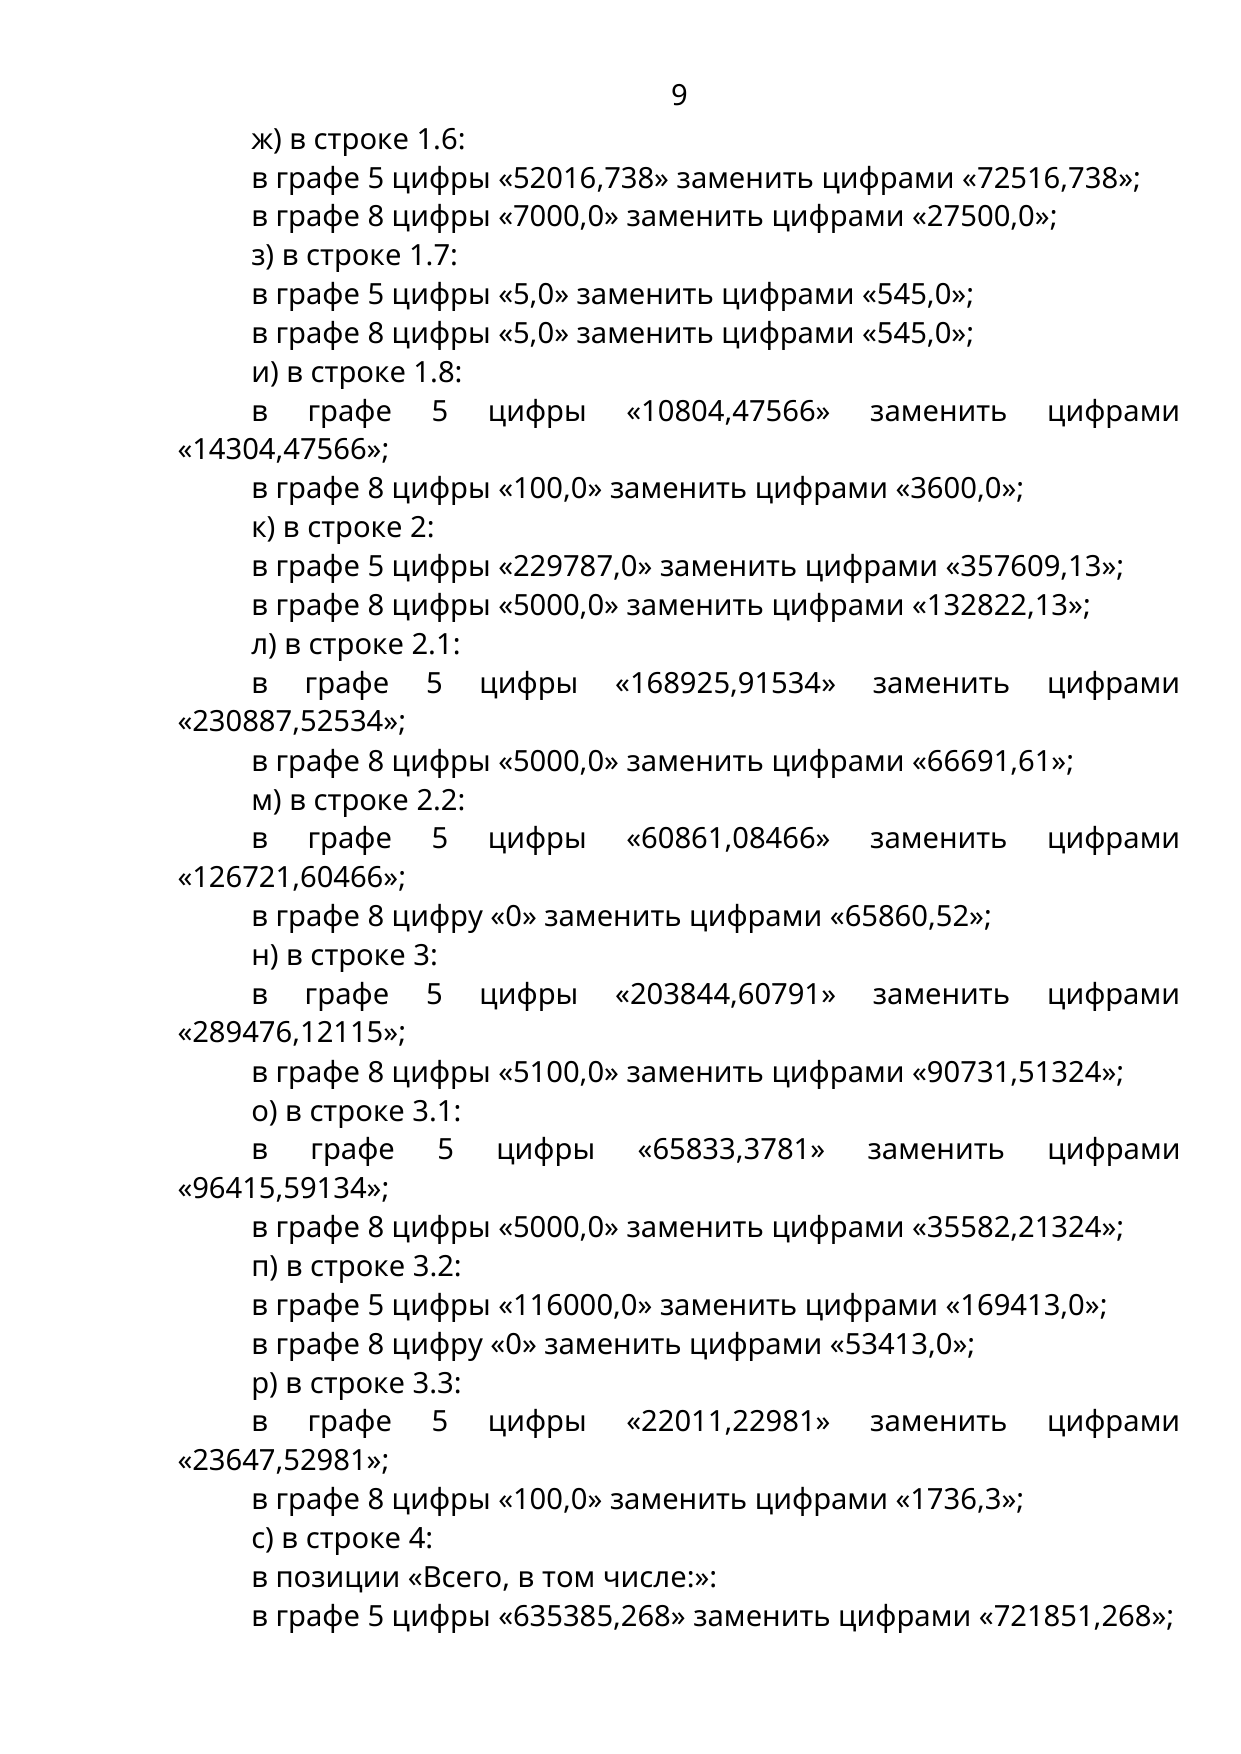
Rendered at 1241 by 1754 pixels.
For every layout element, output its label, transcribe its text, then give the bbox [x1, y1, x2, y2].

text в графе 8 цифры «7000,0» заменить цифрами «27500,0»; [177, 196, 1181, 235]
text в графе 8 цифры «5,0» заменить цифрами «545,0»; [177, 312, 1181, 351]
text н) в строке 3: [177, 934, 1181, 973]
text в графе 5 цифры «10804,47566» заменить цифрами «14304,47566»; [177, 390, 1181, 468]
text в графе 5 цифры «5,0» заменить цифрами «545,0»; [177, 273, 1181, 312]
text в графе 5 цифры «168925,91534» заменить цифрами «230887,52534»; [177, 662, 1181, 740]
text з) в строке 1.7: [177, 235, 1181, 273]
text в графе 5 цифры «22011,22981» заменить цифрами «23647,52981»; [177, 1401, 1181, 1479]
text и) в строке 1.8: [177, 351, 1181, 390]
text в графе 8 цифры «5000,0» заменить цифрами «132822,13»; [177, 584, 1181, 623]
text с) в строке 4: [177, 1517, 1181, 1556]
text м) в строке 2.2: [177, 779, 1181, 818]
text в графе 8 цифру «0» заменить цифрами «65860,52»; [177, 896, 1181, 934]
text в графе 5 цифры «229787,0» заменить цифрами «357609,13»; [177, 546, 1181, 584]
text в графе 5 цифры «635385,268» заменить цифрами «721851,268»; [177, 1595, 1181, 1634]
text к) в строке 2: [177, 507, 1181, 546]
text в графе 5 цифры «60861,08466» заменить цифрами «126721,60466»; [177, 818, 1181, 896]
text о) в строке 3.1: [177, 1090, 1181, 1129]
text в графе 8 цифры «100,0» заменить цифрами «1736,3»; [177, 1479, 1181, 1517]
text в графе 8 цифры «5000,0» заменить цифрами «66691,61»; [177, 740, 1181, 779]
text в графе 8 цифры «100,0» заменить цифрами «3600,0»; [177, 468, 1181, 507]
text л) в строке 2.1: [177, 623, 1181, 662]
text п) в строке 3.2: [177, 1245, 1181, 1284]
text в графе 5 цифры «65833,3781» заменить цифрами «96415,59134»; [177, 1129, 1181, 1207]
text в позиции «Всего, в том числе:»: [177, 1556, 1181, 1595]
text в графе 5 цифры «52016,738» заменить цифрами «72516,738»; [177, 157, 1181, 196]
text в графе 8 цифры «5100,0» заменить цифрами «90731,51324»; [177, 1051, 1181, 1090]
text в графе 8 цифры «5000,0» заменить цифрами «35582,21324»; [177, 1207, 1181, 1245]
text в графе 5 цифры «116000,0» заменить цифрами «169413,0»; [177, 1284, 1181, 1323]
text р) в строке 3.3: [177, 1362, 1181, 1401]
text ж) в строке 1.6: [177, 118, 1181, 157]
text в графе 5 цифры «203844,60791» заменить цифрами «289476,12115»; [177, 973, 1181, 1051]
text в графе 8 цифру «0» заменить цифрами «53413,0»; [177, 1323, 1181, 1362]
